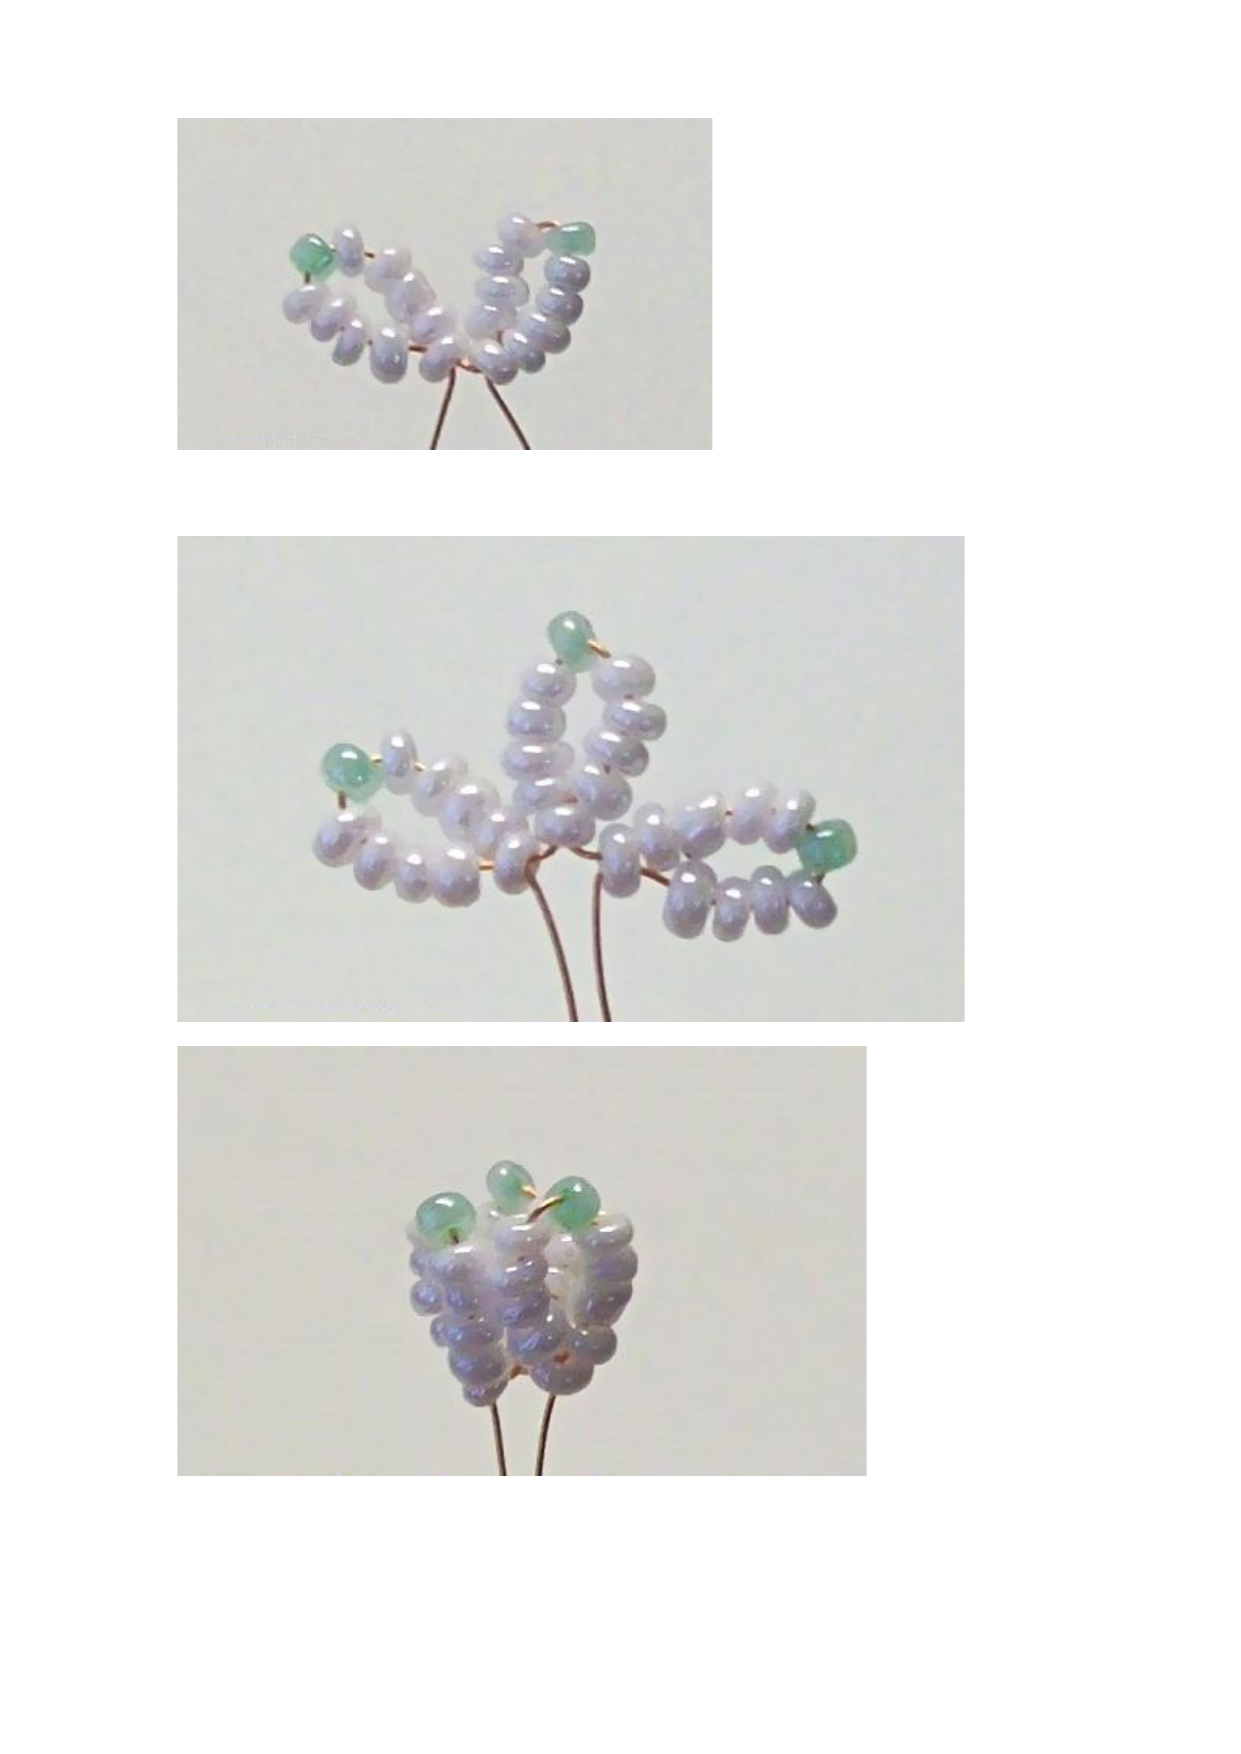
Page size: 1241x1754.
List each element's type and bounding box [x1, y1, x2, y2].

picture [177, 118, 713, 450]
picture [177, 1046, 867, 1476]
picture [177, 536, 965, 1022]
